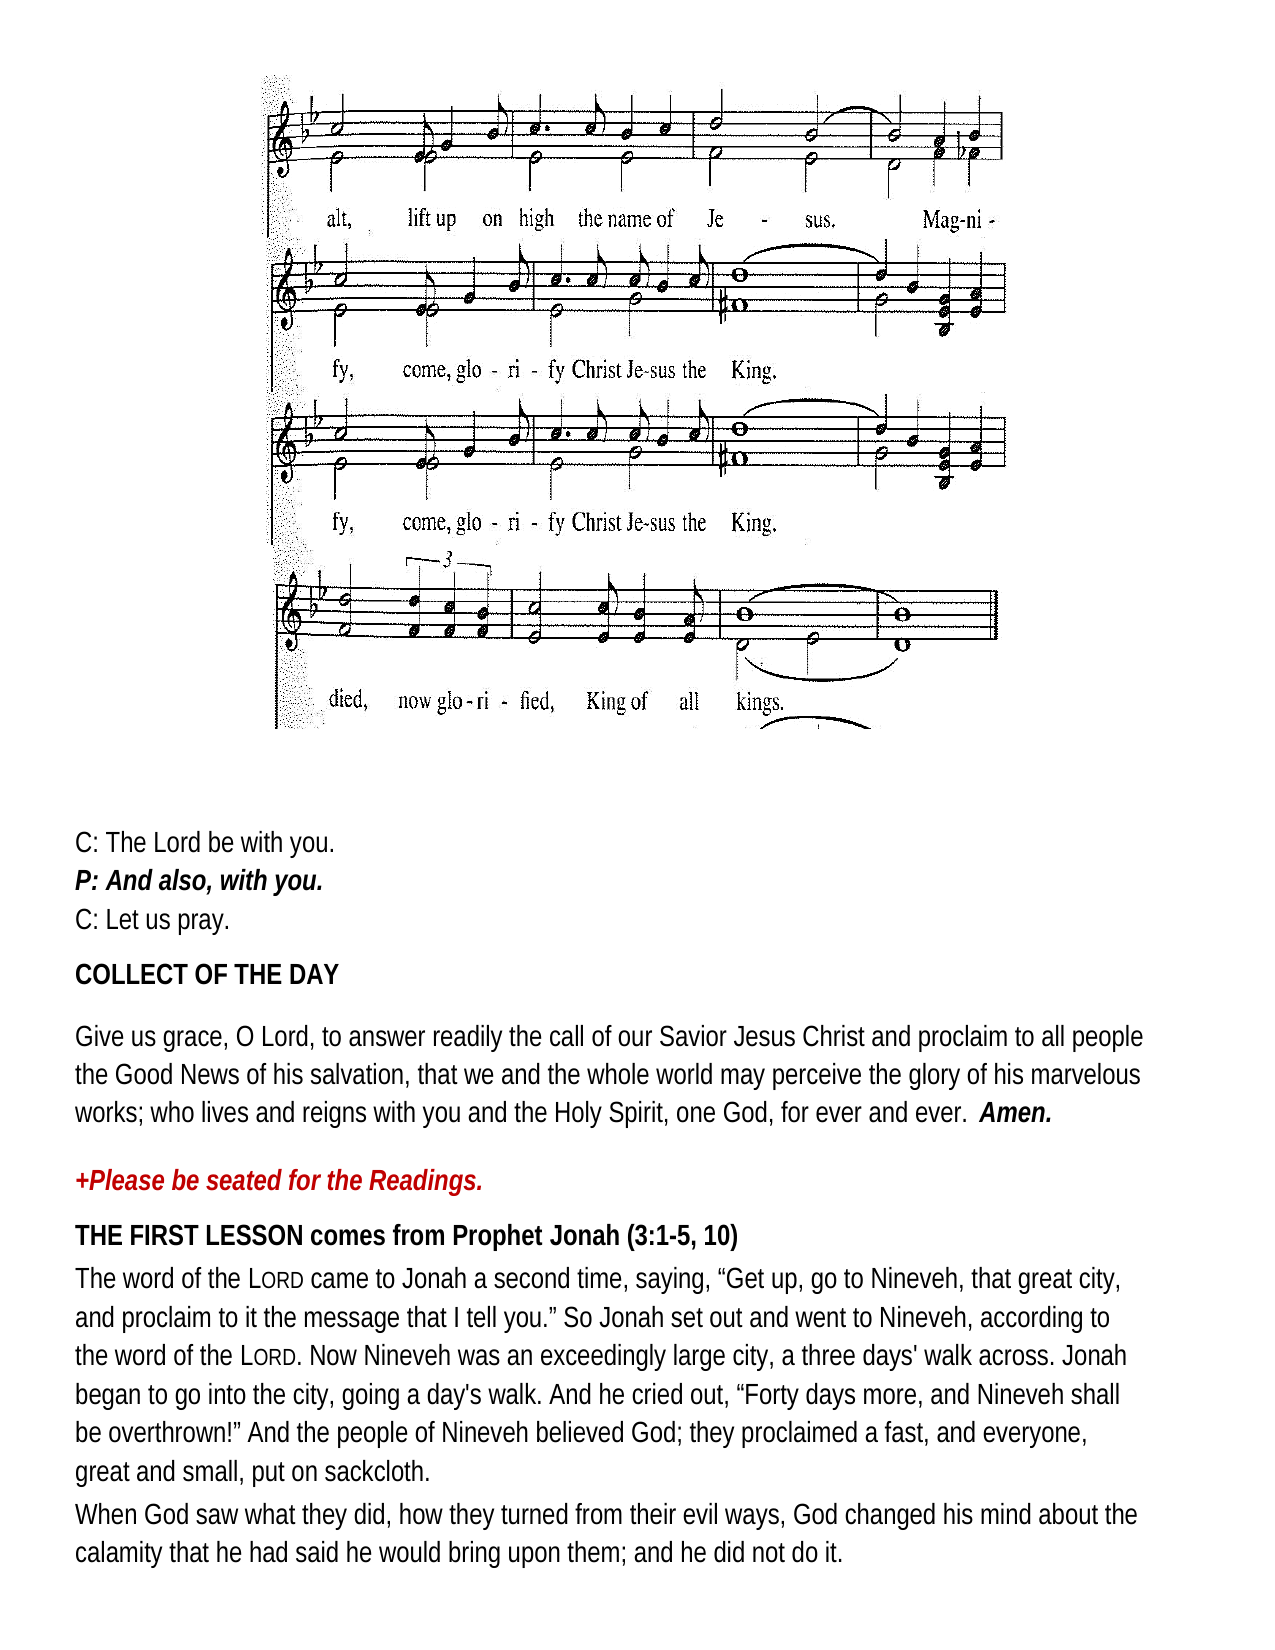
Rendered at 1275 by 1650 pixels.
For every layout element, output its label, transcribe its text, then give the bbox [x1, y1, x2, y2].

text The word of the Lord came to Jonah a second time, saying, “Get up, go to Nineveh, that great city, and proclaim to it the message that I tell you.” So Jonah set out and went to Nineveh, according to the word of the Lord. Now Nineveh was an exceedingly large city, a three days' walk across. Jonah began to go into the city, going a day's walk. And he cried out, “Forty days more, and Nineveh shall be overthrown!” And the people of Nineveh believed God; they proclaimed a fast, and everyone, great and small, put on sackcloth. [75, 1261, 1150, 1487]
text C: The Lord be with you. [75, 825, 1200, 858]
text +Please be seated for the Readings. [75, 1163, 1200, 1197]
text COLLECT OF THE DAY [75, 957, 1200, 990]
text C: Let us pray. [75, 902, 1200, 935]
text When God saw what they did, how they turned from their evil ways, God changed his mind about the calamity that he had said he would bring upon them; and he did not do it. [75, 1497, 1150, 1569]
text P: And also, with you. [75, 863, 1200, 897]
subtitle THE FIRST LESSON comes from Prophet Jonah (3:1-5, 10) [75, 1218, 1200, 1252]
picture [261, 75, 1014, 729]
text Give us grace, O Lord, to answer readily the call of our Savior Jesus Christ and proclaim to all people the Good News of his salvation, that we and the whole world may perceive the glory of his marvelous works; who lives and reigns with you and the Holy Spirit, one God, for ever and ever. Amen. [75, 1019, 1150, 1129]
